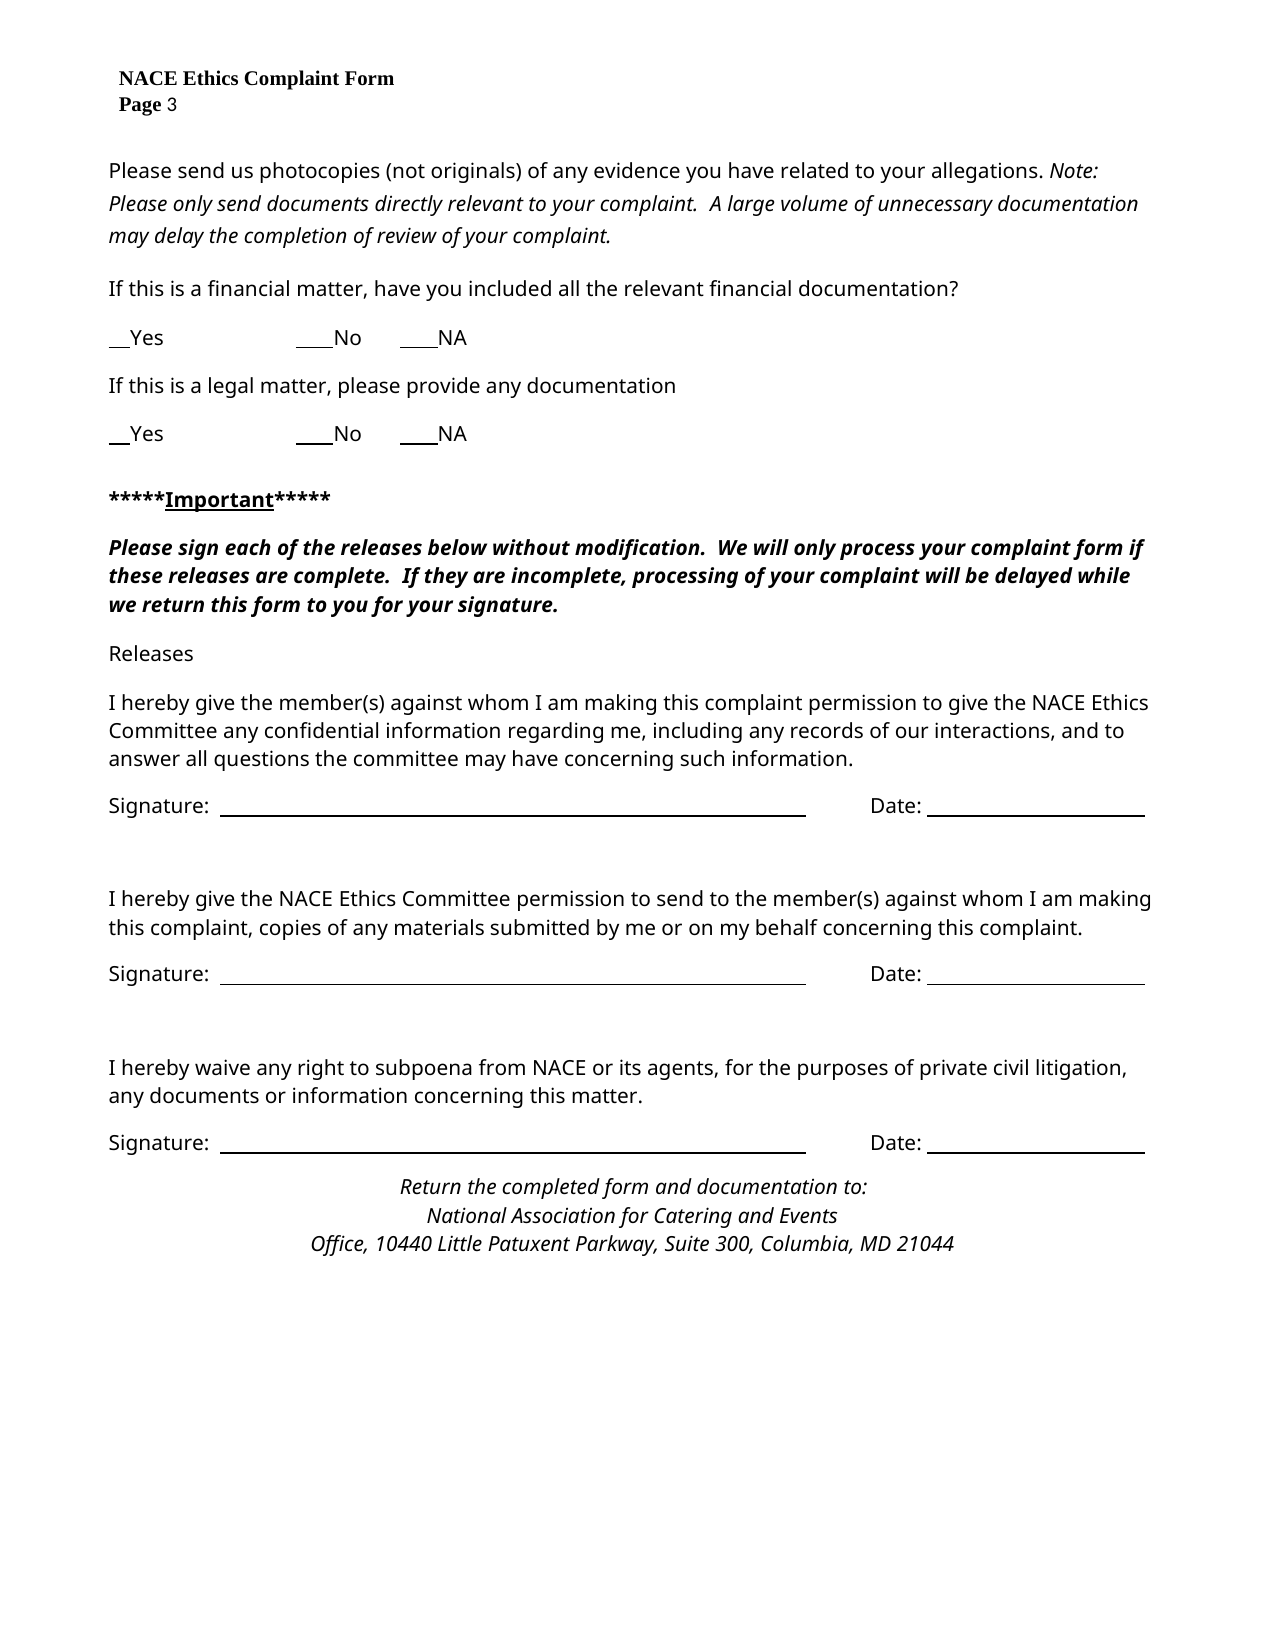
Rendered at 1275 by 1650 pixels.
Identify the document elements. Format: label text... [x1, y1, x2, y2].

text Signature: [108, 789, 807, 818]
text Date: [870, 789, 1158, 818]
text Please sign each of the releases below without modification. We will only process your complaint form if these releases are complete. If they are incomplete, processing of your complaint will be delayed while we return this form to you for your signature. [108, 533, 1158, 618]
text Date: [870, 1126, 1158, 1155]
text I hereby give the NACE Ethics Committee permission to send to the member(s) against whom I am making this complaint, copies of any materials submitted by me or on my behalf concerning this complaint. [108, 884, 1158, 941]
text Signature: [108, 958, 807, 986]
text If this is a legal matter, please provide any documentation [108, 371, 1158, 399]
text I hereby waive any right to subpoena from NACE or its agents, for the purposes of private civil litigation, any documents or information concerning this matter. [108, 1053, 1158, 1110]
text If this is a financial matter, have you included all the relevant financial documentation? [108, 274, 1158, 303]
text National Association for Catering and Events [108, 1201, 1158, 1229]
text Return the completed form and documentation to: [108, 1172, 1158, 1201]
text Office, 10440 Little Patuxent Parkway, Suite 300, Columbia, MD 21044 [108, 1229, 1158, 1258]
text Please send us photocopies (not originals) of any evidence you have related to your allegations. Note: Please only send documents directly relevant to your complaint. A large volume of unnecessary documentation may delay the completion of review of your complaint. [108, 156, 1158, 249]
text I hereby give the member(s) against whom I am making this complaint permission to give the NACE Ethics Committee any confidential information regarding me, including any records of our interactions, and to answer all questions the committee may have concerning such information. [108, 688, 1158, 773]
text Yes No NA [108, 323, 1158, 351]
text Date: [870, 958, 1158, 986]
text Yes No NA [108, 419, 1158, 447]
text Signature: [108, 1126, 807, 1155]
text *****Important***** [108, 485, 1158, 513]
text Releases [108, 639, 1158, 668]
